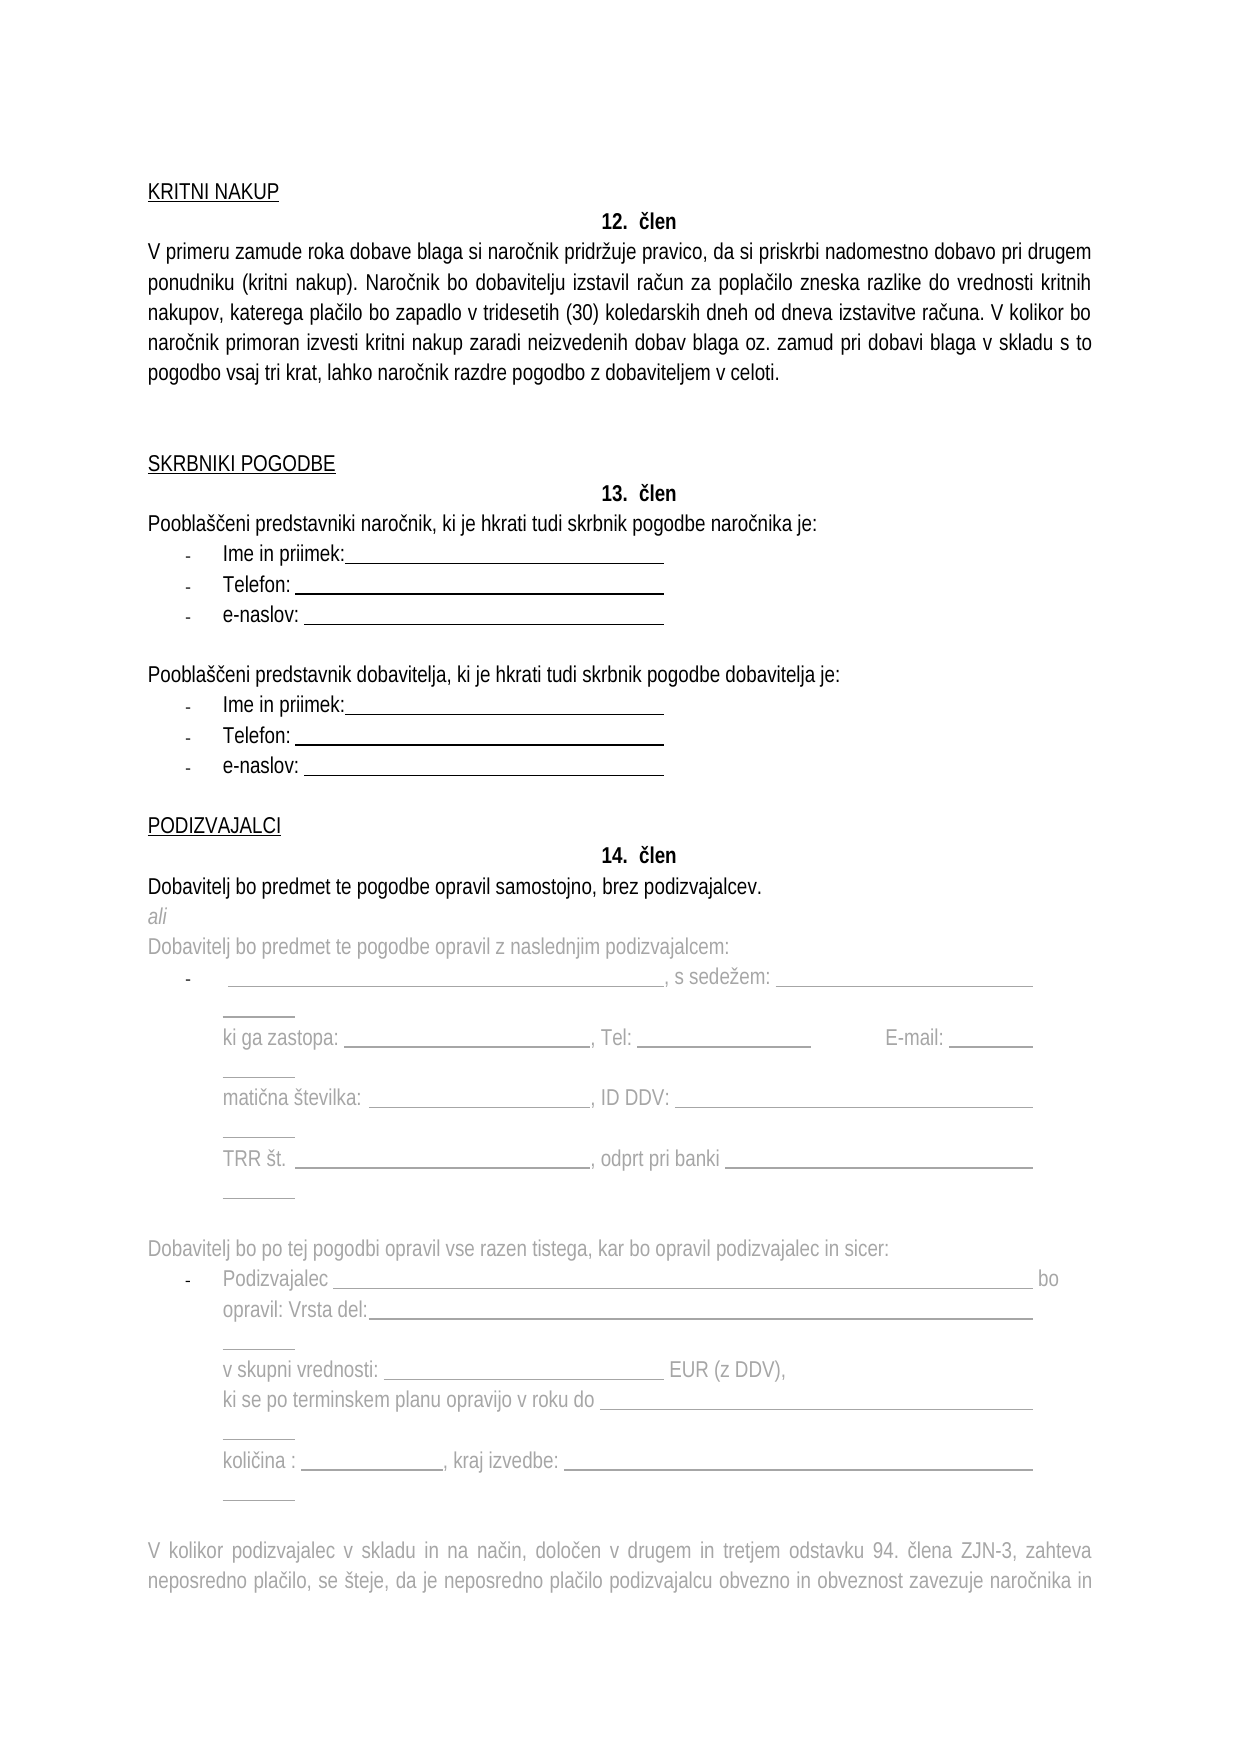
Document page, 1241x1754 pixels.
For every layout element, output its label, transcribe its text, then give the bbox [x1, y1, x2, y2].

text matična številka: , ID DDV: [223, 1084, 1093, 1141]
text Dobavitelj bo po tej pogodbi opravil vse razen tistega, kar bo opravil podizvajalec in sicer: [148, 1235, 1093, 1261]
text SKRBNIKI POGODBE [148, 450, 1093, 476]
text V primeru zamude roka dobave blaga si naročnik pridržuje pravico, da si priskrbi nadomestno dobavo pri drugem ponudniku (kritni nakup). Naročnik bo dobavitelju izstavil račun za poplačilo zneska razlike do vrednosti kritnih nakupov, katerega plačilo bo zapadlo v tridesetih (30) koledarskih dneh od dneva izstavitve računa. V kolikor bo naročnik primoran izvesti kritni nakup zaradi neizvedenih dobav blaga oz. zamud pri dobavi blaga v skladu s to pogodbo vsaj tri krat, lahko naročnik razdre pogodbo z dobaviteljem v celoti. [148, 238, 1093, 385]
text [148, 1537, 1093, 1594]
list Telefon: [185, 571, 1093, 597]
text ali [148, 903, 1093, 929]
list , s sedežem: [185, 963, 1093, 1020]
text PODIZVAJALCI [148, 812, 1093, 838]
text v skupni vrednosti: EUR (z DDV), [223, 1356, 1093, 1382]
text KRITNI NAKUP [148, 178, 1093, 204]
list člen [185, 208, 1093, 234]
list Podizvajalec bo opravil: Vrsta del: [185, 1265, 1093, 1352]
text Pooblaščeni predstavniki naročnik, ki je hkrati tudi skrbnik pogodbe naročnika je: [148, 510, 1093, 536]
text Dobavitelj bo predmet te pogodbe opravil samostojno, brez podizvajalcev. [148, 873, 1093, 899]
list Telefon: [185, 722, 1093, 748]
list e-naslov: [185, 752, 1093, 778]
list e-naslov: [185, 601, 1093, 627]
list Ime in priimek: [185, 691, 1093, 718]
text Pooblaščeni predstavnik dobavitelja, ki je hkrati tudi skrbnik pogodbe dobavitelja je: [148, 661, 1093, 687]
text TRR št. , odprt pri banki [223, 1144, 1093, 1201]
text ki se po terminskem planu opravijo v roku do [223, 1386, 1093, 1443]
list Ime in priimek: [185, 540, 1093, 567]
text količina : , kraj izvedbe: [223, 1447, 1093, 1503]
list člen [185, 480, 1093, 506]
text Dobavitelj bo predmet te pogodbe opravil z naslednjim podizvajalcem: [148, 933, 1093, 959]
list člen [185, 842, 1093, 869]
text ki ga zastopa: , Tel: E-mail: [223, 1024, 1093, 1080]
